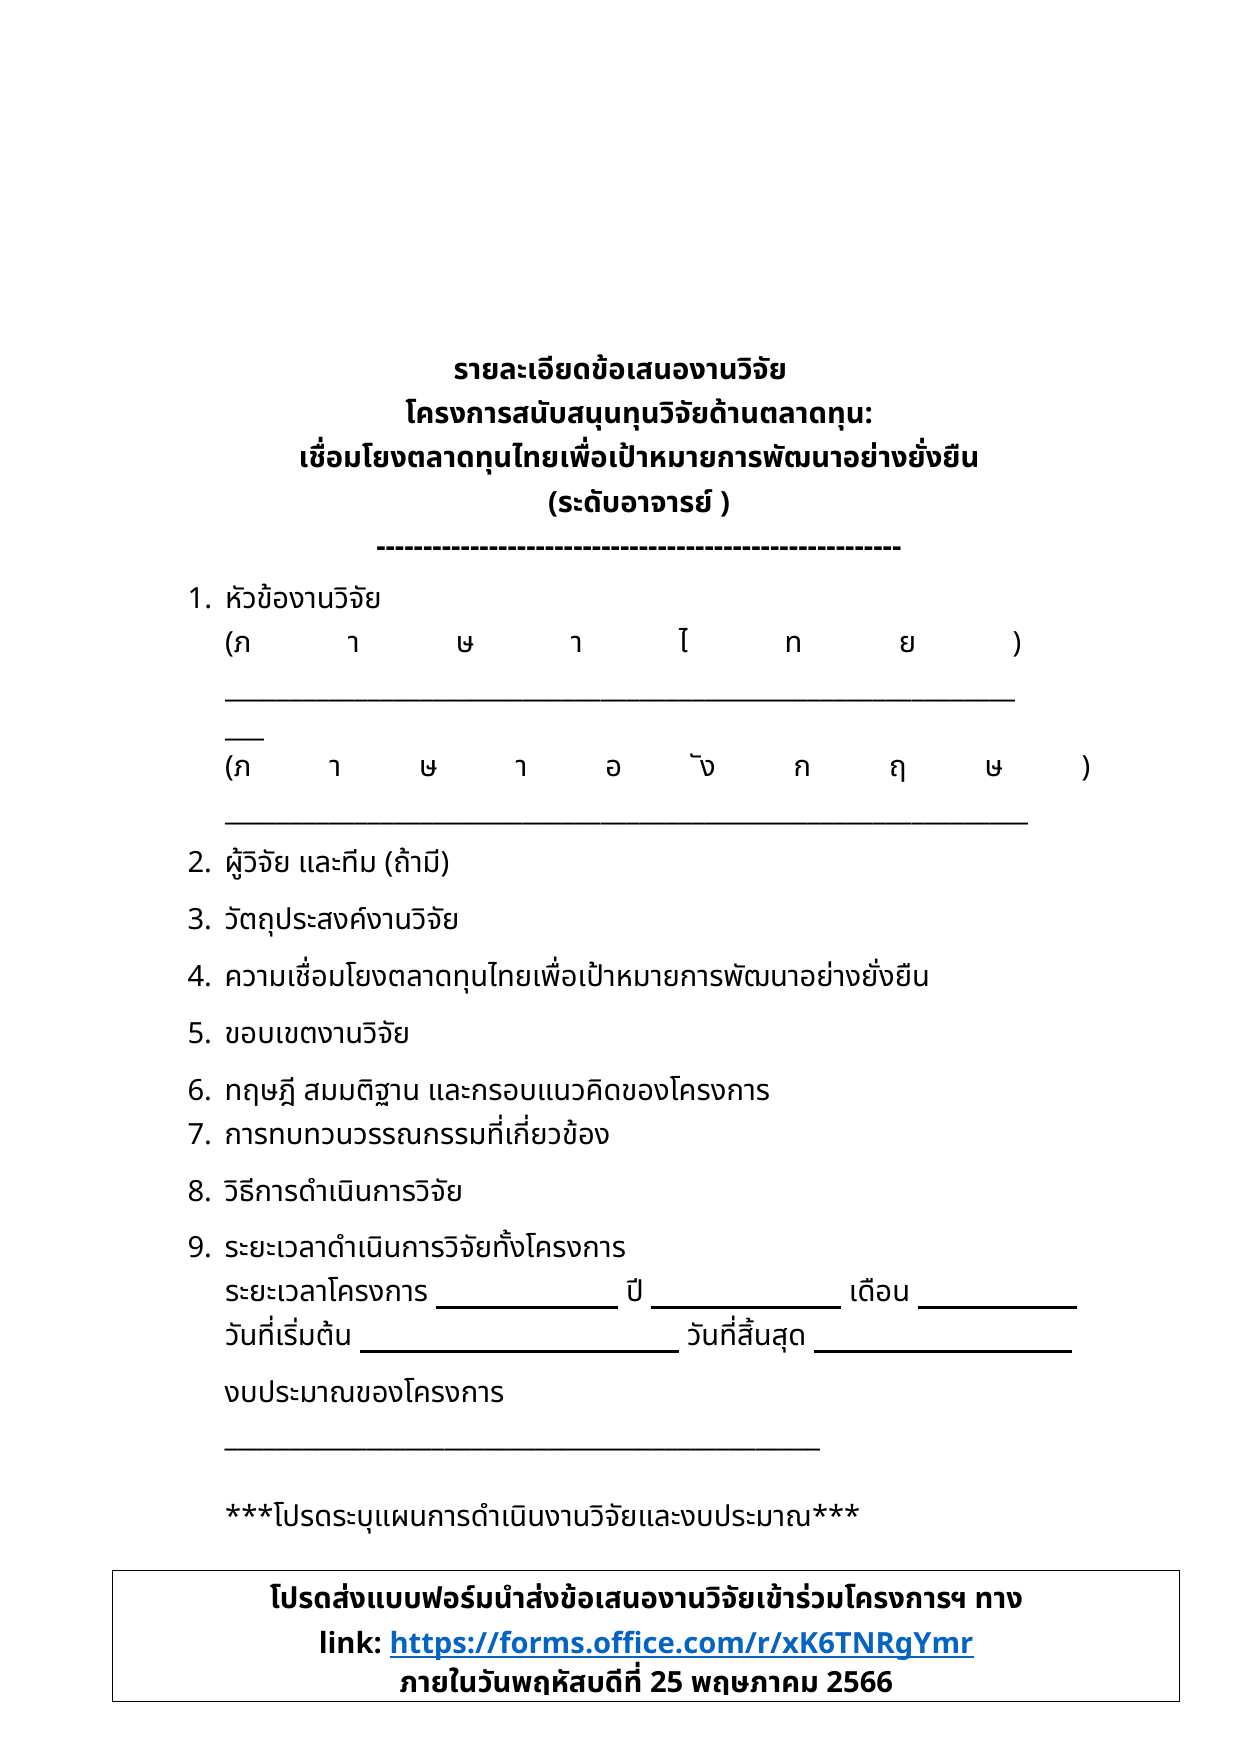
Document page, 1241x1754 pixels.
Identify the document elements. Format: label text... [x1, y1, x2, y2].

list ผู้วิจัย และทีม (ถ้ามี) [187, 842, 1090, 886]
text (ระดับอาจารย์ ) [187, 481, 1090, 525]
list การทบทวนวรรณกรรมที่เกี่ยวข้อง [187, 1113, 1090, 1157]
list ขอบเขตงานวิจัย [187, 1012, 1090, 1056]
list ความเชื่อมโยงตลาดทุนไทยเพื่อเป้าหมายการพัฒนาอย่างยั่งยืน [187, 955, 1090, 999]
text -------------------------------------------------------- [187, 525, 1090, 565]
text เชื่อมโยงตลาดทุนไทยเพื่อเป้าหมายการพัฒนาอย่างยั่งยืน [187, 437, 1090, 481]
list ระยะเวลาดำเนินการวิจัยทั้งโครงการ [187, 1227, 1090, 1271]
list ***โปรดระบุแผนการดำเนินงานวิจัยและงบประมาณ*** [225, 1495, 1090, 1539]
list ทฤษฎี สมมติฐาน และกรอบแนวคิดของโครงการ [187, 1069, 1090, 1113]
text รายละเอียดข้อเสนองานวิจัย [150, 348, 1090, 392]
text วันที่เริ่มต้น วันที่สิ้นสุด [225, 1315, 1090, 1359]
list งบประมาณของโครงการ ______________________________________________ [224, 1371, 1090, 1455]
subtitle (ภาษาไทย) ________________________________________________________________ [225, 622, 1021, 745]
text ระยะเวลาโครงการ ปี เดือน [225, 1271, 1090, 1315]
subtitle หัวข้องานวิจัย [187, 577, 1090, 622]
subtitle (ภาษาอังกฤษ) ______________________________________________________________ [225, 745, 1090, 829]
list วิธีการดำเนินการวิจัย [187, 1170, 1090, 1214]
list วัตถุประสงค์งานวิจัย [187, 898, 1090, 943]
text โครงการสนับสนุนทุนวิจัยด้านตลาดทุน: [187, 392, 1090, 437]
